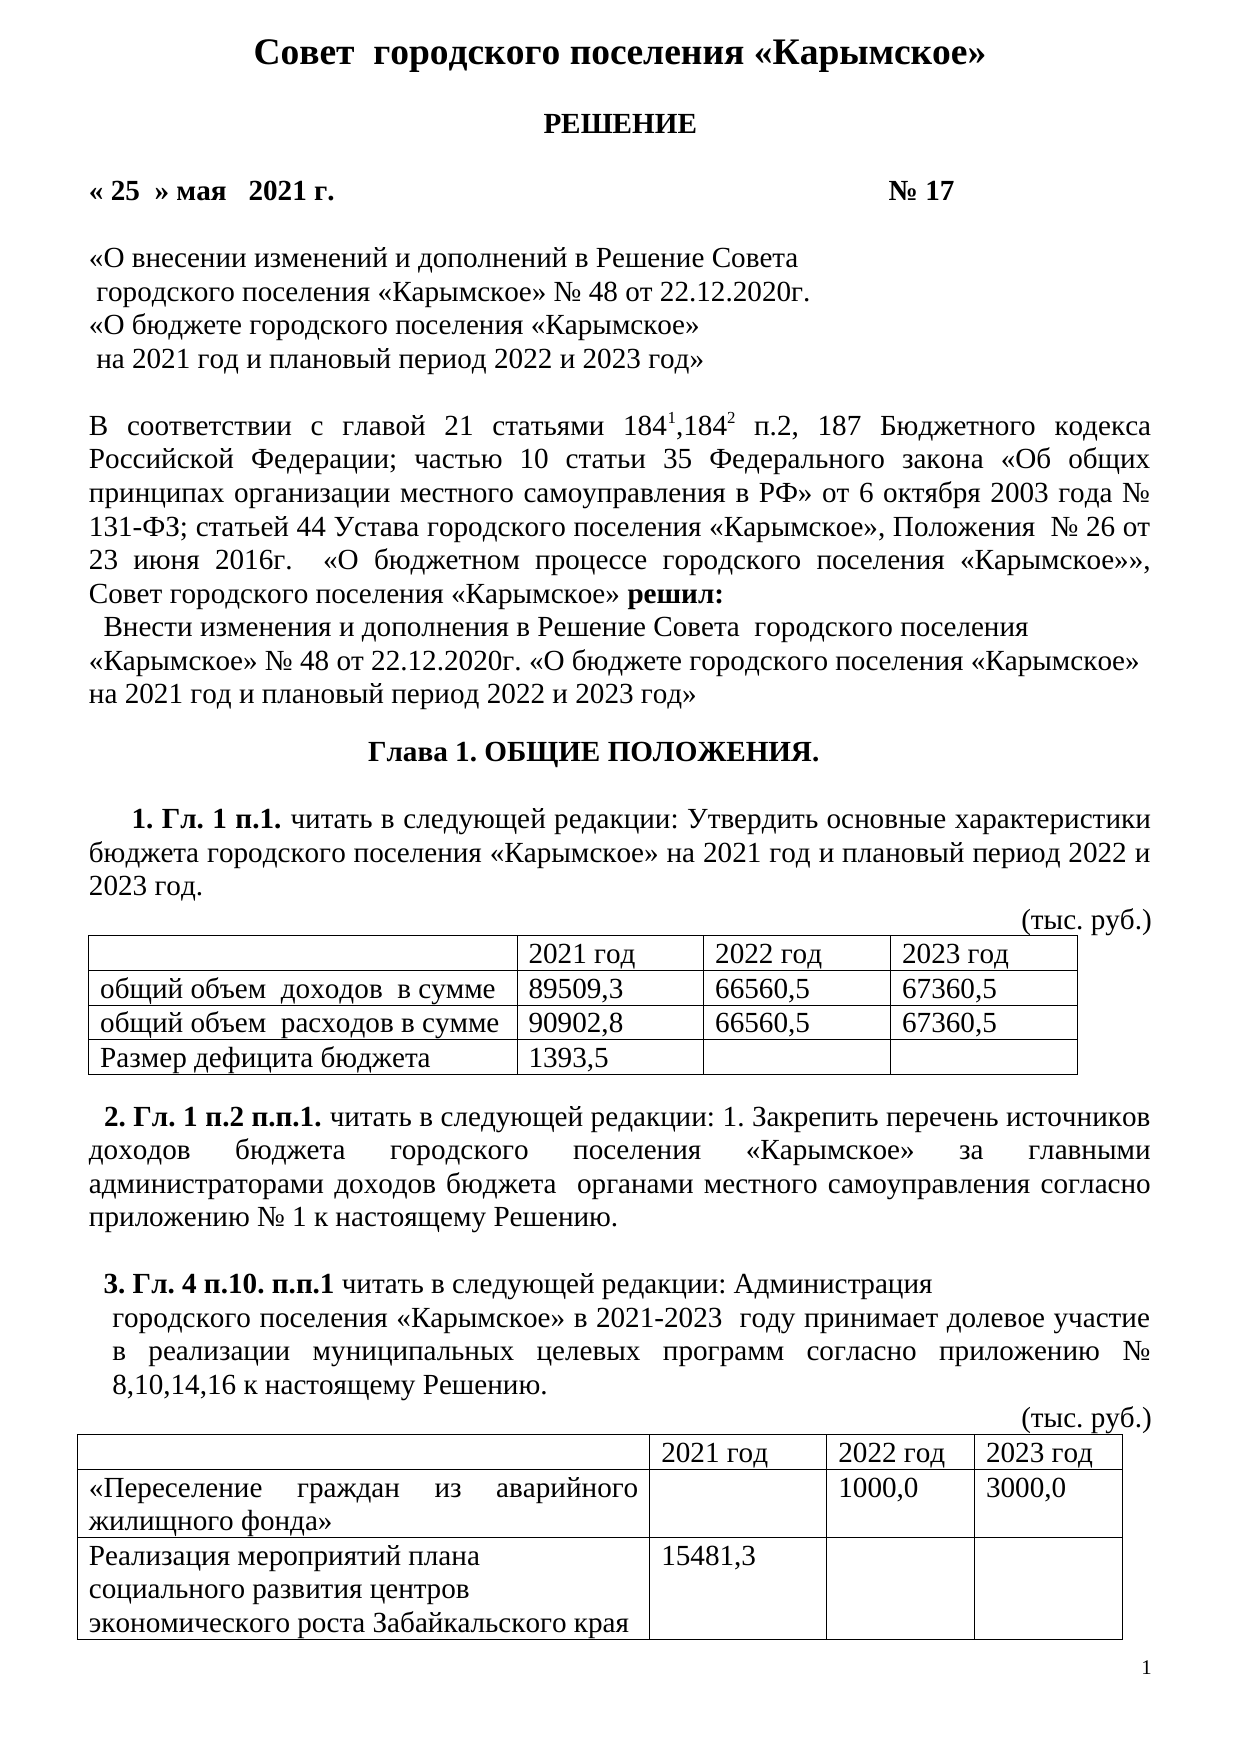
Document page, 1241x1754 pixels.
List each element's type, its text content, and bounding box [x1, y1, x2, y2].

table_header 2021 год [518, 936, 703, 970]
table_cell [704, 1040, 890, 1074]
table_cell 67360,5 [891, 1006, 1077, 1039]
table_header 2022 год [704, 936, 890, 970]
table_cell 1393,5 [518, 1040, 703, 1074]
text Внести изменения и дополнения в Решение Совета городского поселения «Карымское» № 48 от 22.12.2020г. «О бюджете городского поселения «Карымское» на 2021 год и плановый период 2022 и 2023 год» [89, 609, 1151, 710]
table_header 2022 год [827, 1435, 974, 1469]
table_cell [891, 1040, 1077, 1074]
text на 2021 год и плановый период 2022 и 2023 год» [89, 341, 1151, 374]
text « 25 » мая 2021 г. № 17 [89, 173, 1151, 207]
table_cell общий объем доходов в сумме [89, 971, 517, 1004]
table_cell общий объем расходов в сумме [89, 1006, 517, 1039]
text Глава 1. ОБЩИЕ ПОЛОЖЕНИЯ. [89, 734, 1151, 768]
text РЕШЕНИЕ [89, 106, 1151, 140]
table_header 2021 год [650, 1435, 826, 1469]
text городского поселения «Карымское» в 2021-2023 году принимает долевое участие в реализации муниципальных целевых программ согласно приложению № 8,10,14,16 к настоящему Решению. [112, 1300, 1151, 1401]
table_header 2023 год [975, 1435, 1122, 1469]
table_cell 66560,5 [704, 1006, 890, 1039]
text 1. Гл. 1 п.1. читать в следующей редакции: Утвердить основные характеристики бюджета городского поселения «Карымское» на 2021 год и плановый период 2022 и 2023 год. [89, 801, 1151, 902]
table_header 2023 год [891, 936, 1077, 970]
table_cell 67360,5 [891, 971, 1077, 1004]
text 3. Гл. 4 п.10. п.п.1 читать в следующей редакции: Администрация [89, 1266, 1151, 1300]
text Совет городского поселения «Карымское» [89, 29, 1151, 73]
text 2. Гл. 1 п.2 п.п.1. читать в следующей редакции: 1. Закрепить перечень источников доходов бюджета городского поселения «Карымское» за главными администраторами доходов бюджета органами местного самоуправления согласно приложению № 1 к настоящему Решению. [89, 1099, 1151, 1233]
table_cell 90902,8 [518, 1006, 703, 1039]
table_cell 66560,5 [704, 971, 890, 1004]
table_header [78, 1435, 649, 1469]
table_cell 15481,3 [650, 1538, 826, 1638]
text (тыс. руб.) [89, 902, 1151, 935]
table_cell [827, 1538, 974, 1638]
text городского поселения «Карымское» № 48 от 22.12.2020г. [89, 274, 1151, 307]
table_cell [975, 1538, 1122, 1638]
text В соответствии с главой 21 статьями 1841,1842 п.2, 187 Бюджетного кодекса Российской Федерации; частью 10 статьи 35 Федерального закона «Об общих принципах организации местного самоуправления в РФ» от 6 октября 2003 года № 131-ФЗ; статьей 44 Устава городского поселения «Карымское», Положения № 26 от 23 июня 2016г. «О бюджетном процессе городского поселения «Карымское»», Совет городского поселения «Карымское» решил: [89, 408, 1151, 609]
table_cell «Переселение граждан из аварийного жилищного фонда» [78, 1470, 649, 1537]
table_cell Реализация мероприятий плана социального развития центров экономического роста Забайкальского края [78, 1538, 649, 1638]
table_cell 1000,0 [827, 1470, 974, 1537]
text «О бюджете городского поселения «Карымское» [89, 307, 1151, 341]
table_cell 3000,0 [975, 1470, 1122, 1537]
table_cell 89509,3 [518, 971, 703, 1004]
table_cell [650, 1470, 826, 1537]
table_header [89, 936, 517, 970]
table_cell Размер дефицита бюджета [89, 1040, 517, 1074]
text «О внесении изменений и дополнений в Решение Совета [89, 240, 1151, 274]
text (тыс. руб.) [89, 1401, 1151, 1434]
